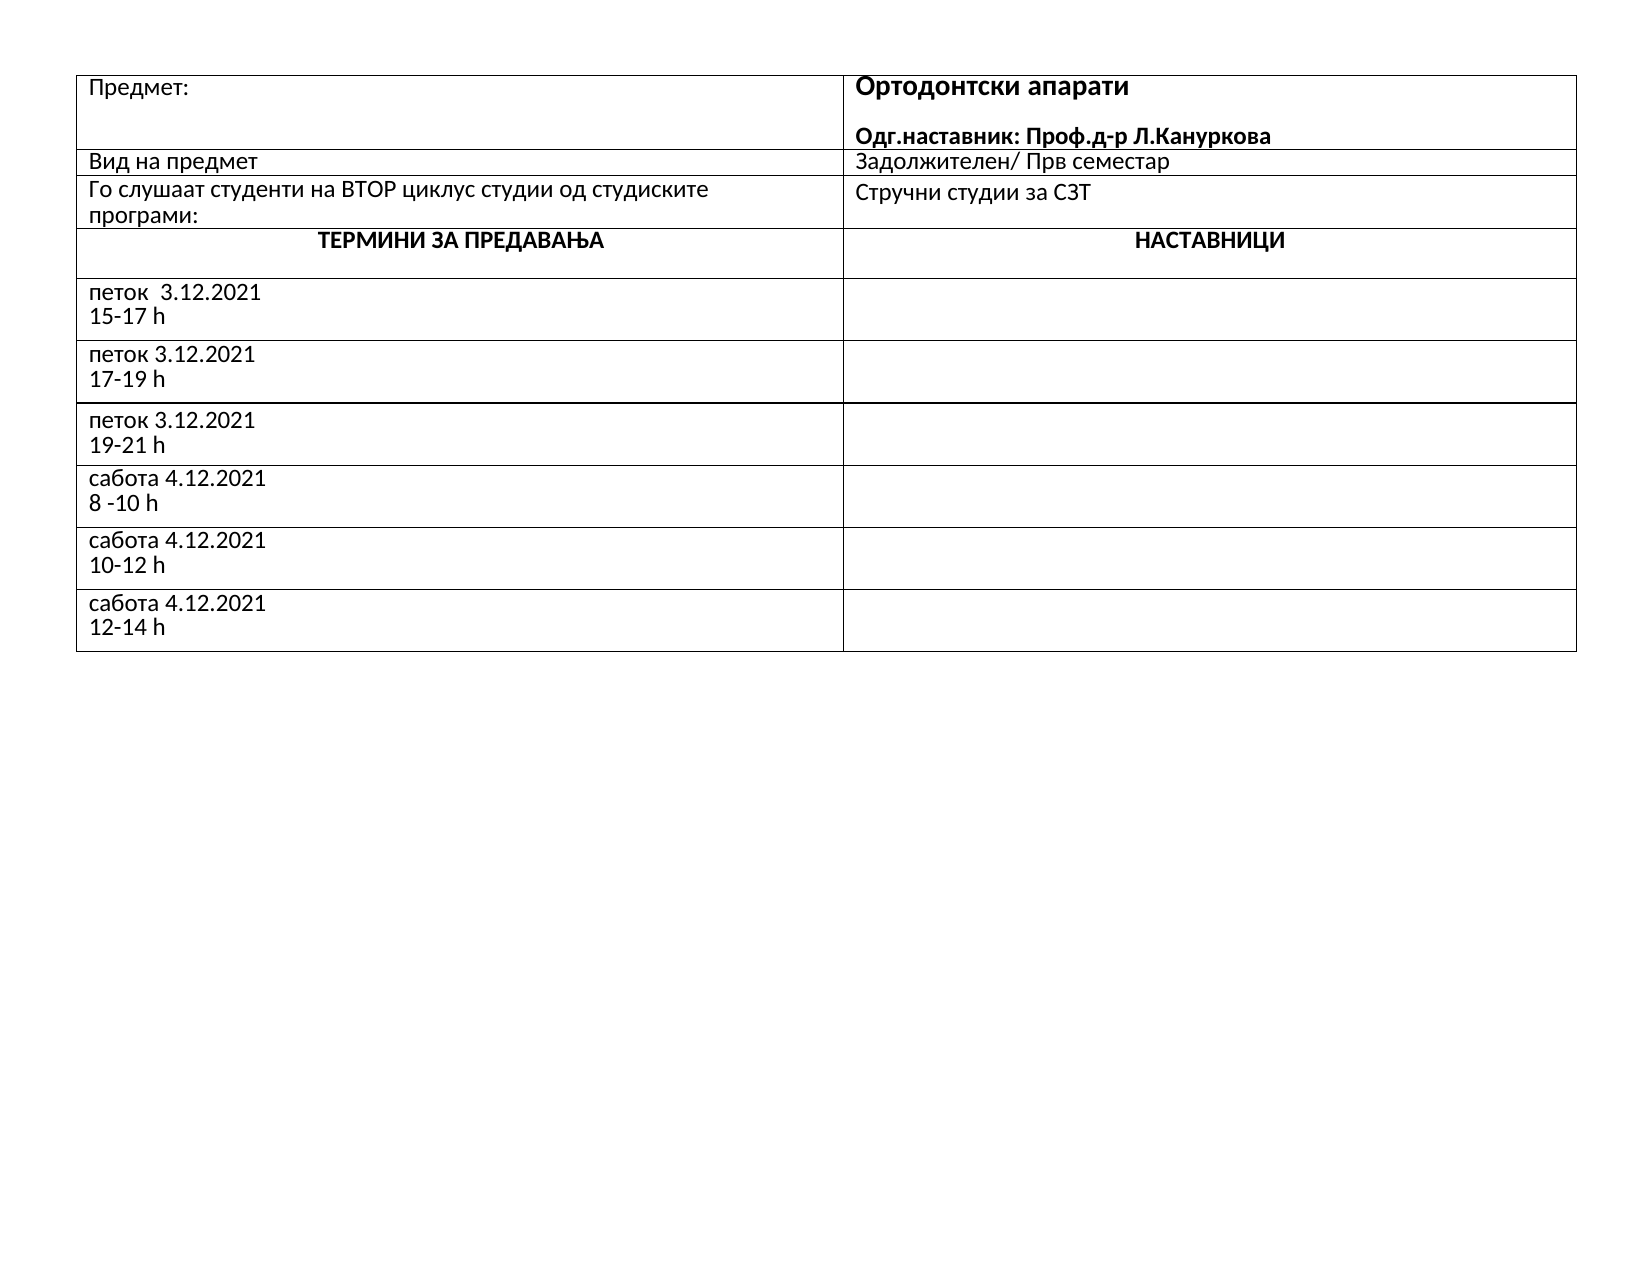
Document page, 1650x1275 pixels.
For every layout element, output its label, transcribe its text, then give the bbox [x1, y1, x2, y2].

table_cell сабота 4.12.2021 8 -10 h [77, 466, 843, 527]
table_cell [844, 528, 1576, 589]
table_cell [844, 590, 1576, 651]
table_cell сабота 4.12.2021 12-14 h [77, 590, 843, 651]
table_cell Задолжителен/ Прв семестар [844, 150, 1576, 175]
table_cell ТЕРМИНИ ЗА ПРЕДАВАЊА [77, 229, 843, 278]
table_cell петок 3.12.2021 19-21 h [77, 404, 843, 464]
table_header Предмет: [77, 76, 843, 149]
table_cell [844, 404, 1576, 464]
table_cell сабота 4.12.2021 10-12 h [77, 528, 843, 589]
table_cell петок 3.12.2021 15-17 h [77, 279, 843, 340]
table_cell НАСТАВНИЦИ [844, 229, 1576, 278]
table_cell Вид на предмет [77, 150, 843, 175]
table_cell [844, 466, 1576, 527]
table_header Ортодонтски апарати Одг.наставник: Проф.д-р Л.Кануркова [844, 76, 1576, 149]
table_cell Стручни студии за СЗТ [844, 176, 1576, 228]
table_cell [844, 279, 1576, 340]
table_cell петок 3.12.2021 17-19 h [77, 341, 843, 402]
table_cell Го слушаат студенти на ВТОР циклус студии од студиските програми: [77, 176, 843, 228]
table_cell [844, 341, 1576, 402]
